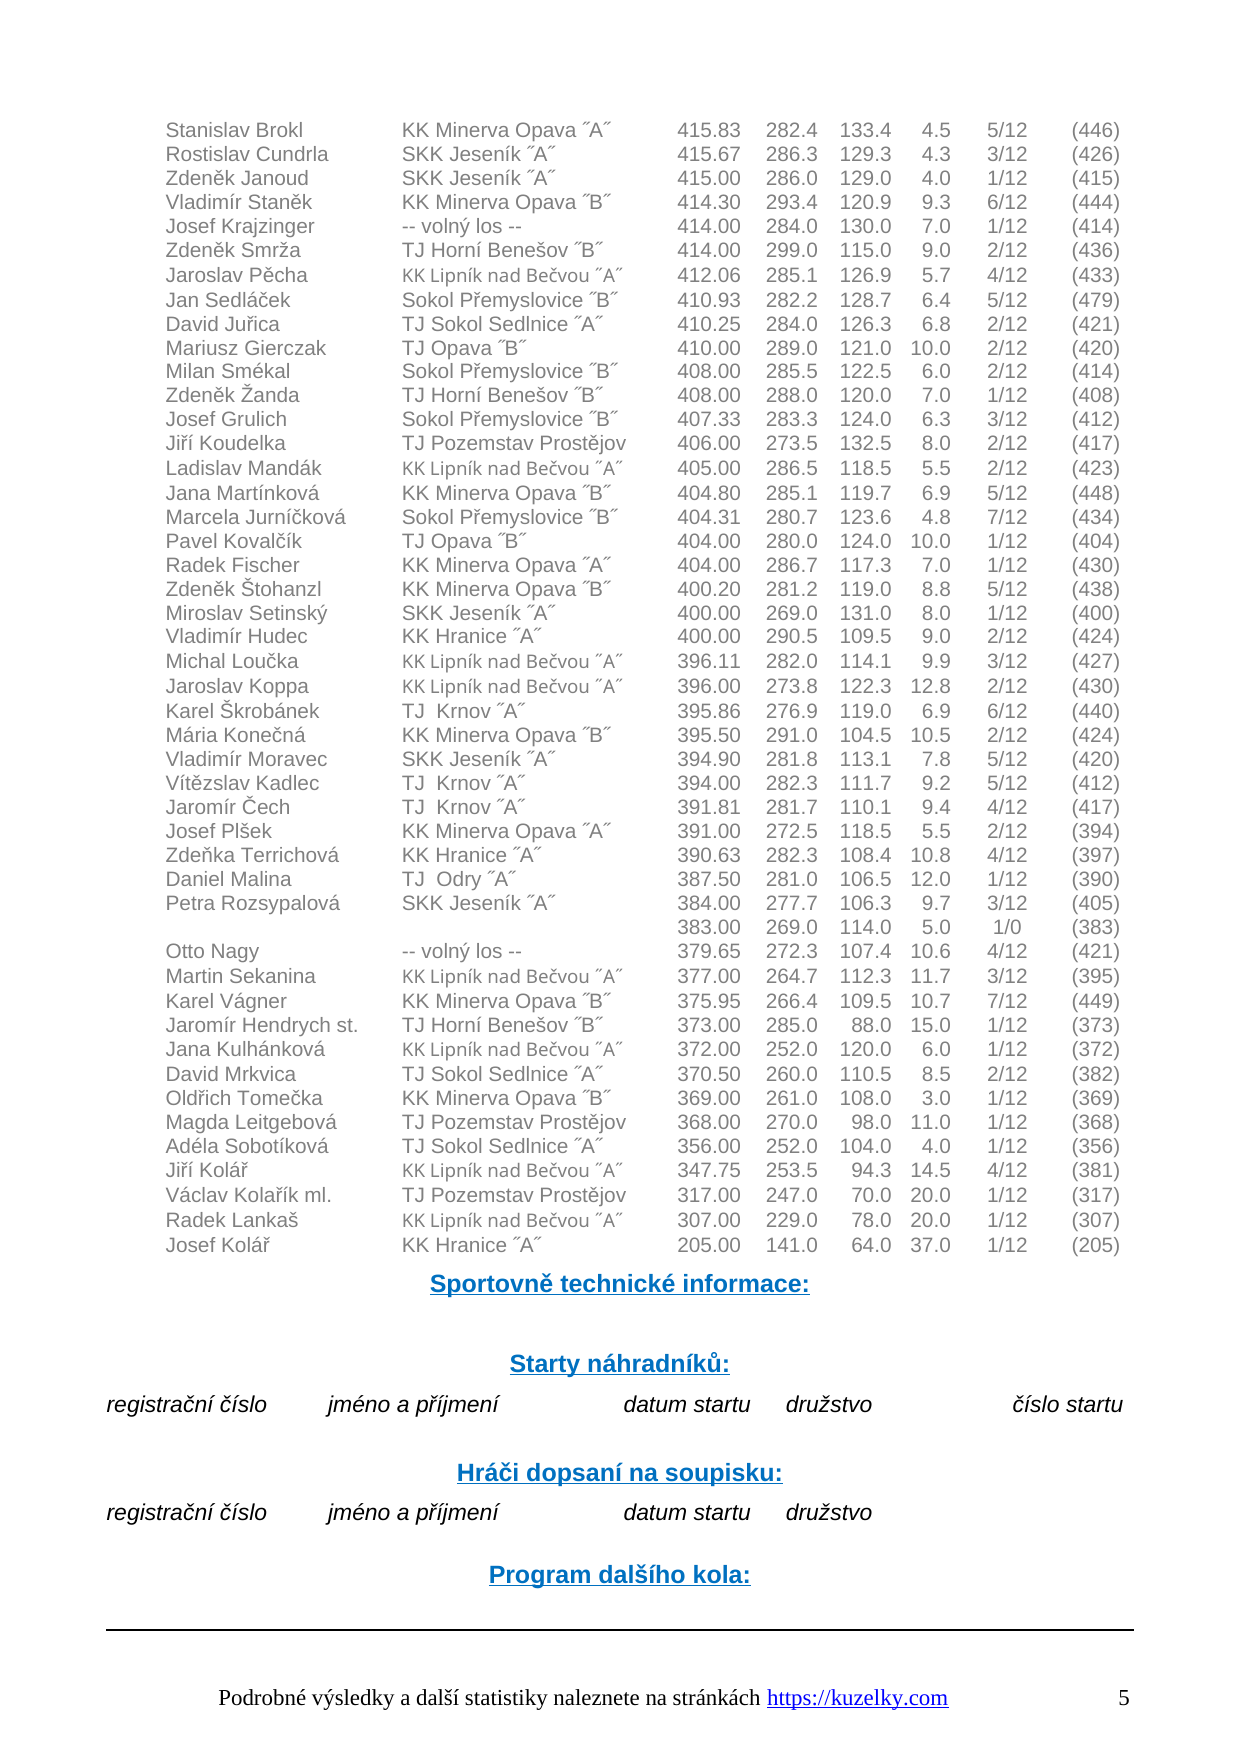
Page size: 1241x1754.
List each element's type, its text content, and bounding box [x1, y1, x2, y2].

text Michal Loučka KK Lipník nad Bečvou ˝A˝ 396.11 282.0 114.1 9.9 3/12 (427) [106, 648, 1134, 674]
text Jaroslav Koppa KK Lipník nad Bečvou ˝A˝ 396.00 273.8 122.3 12.8 2/12 (430) [106, 674, 1134, 699]
text Jana Martínková KK Minerva Opava ˝B˝ 404.80 285.1 119.7 6.9 5/12 (448) [106, 481, 1134, 504]
text registrační číslo jméno a příjmení datum startu družstvo [106, 1499, 1134, 1526]
text Jaromír Čech TJ Krnov ˝A˝ 391.81 281.7 110.1 9.4 4/12 (417) [106, 795, 1134, 819]
text Vladimír Moravec SKK Jeseník ˝A˝ 394.90 281.8 113.1 7.8 5/12 (420) [106, 747, 1134, 771]
text Miroslav Setinský SKK Jeseník ˝A˝ 400.00 269.0 131.0 8.0 1/12 (400) [106, 600, 1134, 624]
text Jiří Kolář KK Lipník nad Bečvou ˝A˝ 347.75 253.5 94.3 14.5 4/12 (381) [106, 1158, 1134, 1183]
text Program dalšího kola: [94, 1560, 1145, 1588]
text Vladimír Hudec KK Hranice ˝A˝ 400.00 290.5 109.5 9.0 2/12 (424) [106, 624, 1134, 648]
text Daniel Malina TJ Odry ˝A˝ 387.50 281.0 106.5 12.0 1/12 (390) [106, 867, 1134, 891]
text Karel Vágner KK Minerva Opava ˝B˝ 375.95 266.4 109.5 10.7 7/12 (449) [106, 988, 1134, 1012]
text Adéla Sobotíková TJ Sokol Sedlnice ˝A˝ 356.00 252.0 104.0 4.0 1/12 (356) [106, 1134, 1134, 1158]
text Petra Rozsypalová SKK Jeseník ˝A˝ 384.00 277.7 106.3 9.7 3/12 (405) [106, 891, 1134, 915]
text Otto Nagy -- volný los -- 379.65 272.3 107.4 10.6 4/12 (421) [106, 939, 1134, 963]
text David Mrkvica TJ Sokol Sedlnice ˝A˝ 370.50 260.0 110.5 8.5 2/12 (382) [106, 1062, 1134, 1086]
text Zdeněk Janoud SKK Jeseník ˝A˝ 415.00 286.0 129.0 4.0 1/12 (415) [106, 166, 1134, 190]
text Stanislav Brokl KK Minerva Opava ˝A˝ 415.83 282.4 133.4 4.5 5/12 (446) [106, 118, 1134, 142]
text Milan Smékal Sokol Přemyslovice ˝B˝ 408.00 285.5 122.5 6.0 2/12 (414) [106, 359, 1134, 383]
text Karel Škrobánek TJ Krnov ˝A˝ 395.86 276.9 119.0 6.9 6/12 (440) [106, 699, 1134, 723]
text registrační číslo jméno a příjmení datum startu družstvo číslo startu [106, 1391, 1134, 1417]
text Jana Kulhánková KK Lipník nad Bečvou ˝A˝ 372.00 252.0 120.0 6.0 1/12 (372) [106, 1036, 1134, 1062]
text Ladislav Mandák KK Lipník nad Bečvou ˝A˝ 405.00 286.5 118.5 5.5 2/12 (423) [106, 455, 1134, 481]
text Oldřich Tomečka KK Minerva Opava ˝B˝ 369.00 261.0 108.0 3.0 1/12 (369) [106, 1086, 1134, 1110]
text Josef Plšek KK Minerva Opava ˝A˝ 391.00 272.5 118.5 5.5 2/12 (394) [106, 819, 1134, 843]
text Radek Lankaš KK Lipník nad Bečvou ˝A˝ 307.00 229.0 78.0 20.0 1/12 (307) [106, 1207, 1134, 1233]
text Zdeněk Smrža TJ Horní Benešov ˝B˝ 414.00 299.0 115.0 9.0 2/12 (436) [106, 238, 1134, 262]
text Jaroslav Pěcha KK Lipník nad Bečvou ˝A˝ 412.06 285.1 126.9 5.7 4/12 (433) [106, 262, 1134, 287]
text Rostislav Cundrla SKK Jeseník ˝A˝ 415.67 286.3 129.3 4.3 3/12 (426) [106, 142, 1134, 166]
text Magda Leitgebová TJ Pozemstav Prostějov 368.00 270.0 98.0 11.0 1/12 (368) [106, 1110, 1134, 1134]
text Mariusz Gierczak TJ Opava ˝B˝ 410.00 289.0 121.0 10.0 2/12 (420) [106, 335, 1134, 359]
text Radek Fischer KK Minerva Opava ˝A˝ 404.00 286.7 117.3 7.0 1/12 (430) [106, 552, 1134, 576]
text Sportovně technické informace: [94, 1269, 1145, 1298]
text Starty náhradníků: [94, 1349, 1145, 1378]
text Mária Konečná KK Minerva Opava ˝B˝ 395.50 291.0 104.5 10.5 2/12 (424) [106, 723, 1134, 747]
text Zdeňka Terrichová KK Hranice ˝A˝ 390.63 282.3 108.4 10.8 4/12 (397) [106, 843, 1134, 867]
text Pavel Kovalčík TJ Opava ˝B˝ 404.00 280.0 124.0 10.0 1/12 (404) [106, 528, 1134, 552]
text Vladimír Staněk KK Minerva Opava ˝B˝ 414.30 293.4 120.9 9.3 6/12 (444) [106, 190, 1134, 214]
text Zdeněk Žanda TJ Horní Benešov ˝B˝ 408.00 288.0 120.0 7.0 1/12 (408) [106, 383, 1134, 407]
text Hráči dopsaní na soupisku: [94, 1429, 1145, 1487]
text 383.00 269.0 114.0 5.0 1/0 (383) [106, 915, 1134, 939]
text Josef Grulich Sokol Přemyslovice ˝B˝ 407.33 283.3 124.0 6.3 3/12 (412) [106, 407, 1134, 431]
text Josef Kolář KK Hranice ˝A˝ 205.00 141.0 64.0 37.0 1/12 (205) [106, 1233, 1134, 1257]
text Josef Krajzinger -- volný los -- 414.00 284.0 130.0 7.0 1/12 (414) [106, 214, 1134, 238]
text Jan Sedláček Sokol Přemyslovice ˝B˝ 410.93 282.2 128.7 6.4 5/12 (479) [106, 287, 1134, 311]
text Vítězslav Kadlec TJ Krnov ˝A˝ 394.00 282.3 111.7 9.2 5/12 (412) [106, 771, 1134, 795]
text Martin Sekanina KK Lipník nad Bečvou ˝A˝ 377.00 264.7 112.3 11.7 3/12 (395) [106, 963, 1134, 988]
text Zdeněk Štohanzl KK Minerva Opava ˝B˝ 400.20 281.2 119.0 8.8 5/12 (438) [106, 576, 1134, 600]
text David Juřica TJ Sokol Sedlnice ˝A˝ 410.25 284.0 126.3 6.8 2/12 (421) [106, 311, 1134, 335]
text Marcela Jurníčková Sokol Přemyslovice ˝B˝ 404.31 280.7 123.6 4.8 7/12 (434) [106, 504, 1134, 528]
text Jiří Koudelka TJ Pozemstav Prostějov 406.00 273.5 132.5 8.0 2/12 (417) [106, 431, 1134, 455]
text Jaromír Hendrych st. TJ Horní Benešov ˝B˝ 373.00 285.0 88.0 15.0 1/12 (373) [106, 1012, 1134, 1036]
text Václav Kolařík ml. TJ Pozemstav Prostějov 317.00 247.0 70.0 20.0 1/12 (317) [106, 1183, 1134, 1207]
